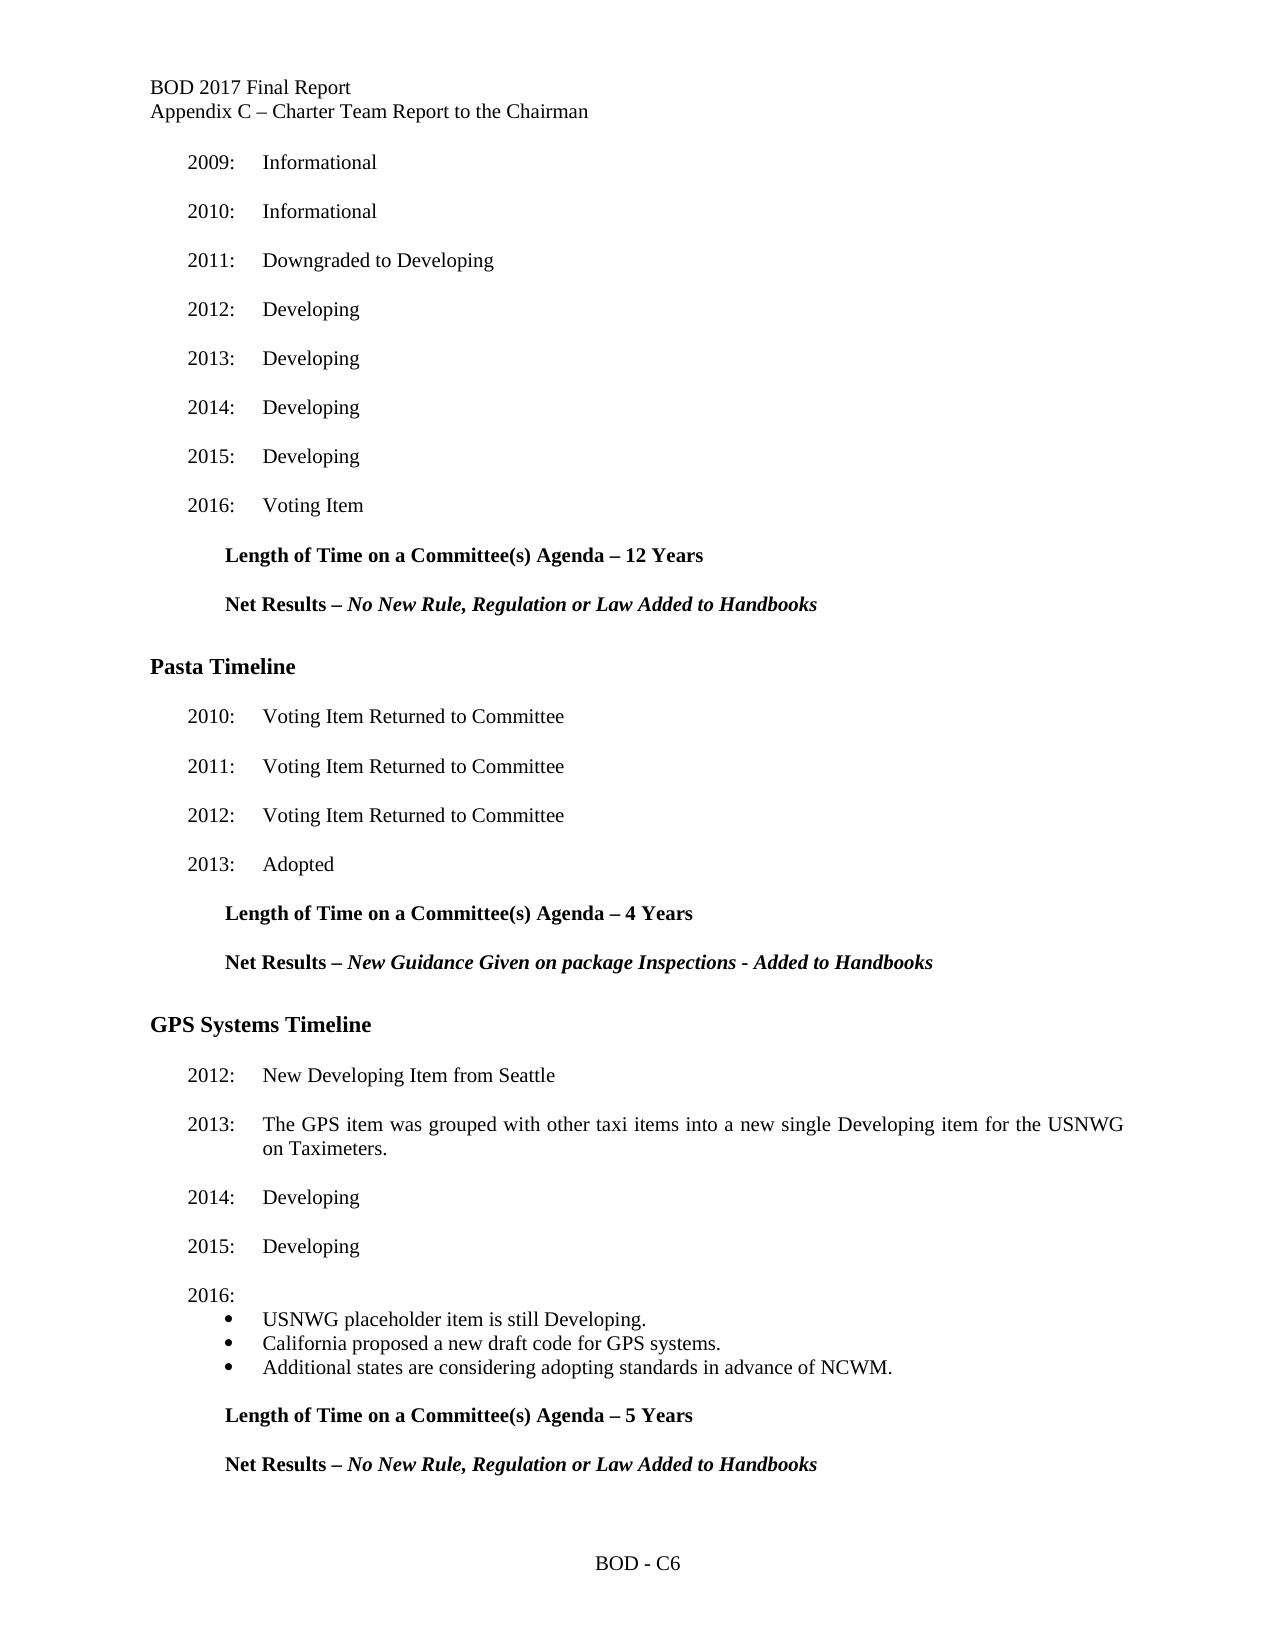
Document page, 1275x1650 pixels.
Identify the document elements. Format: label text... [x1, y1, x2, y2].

text Length of Time on a Committee(s) Agenda – 4 Years [225, 901, 1125, 925]
text 2015: Developing [187, 444, 1125, 468]
list California proposed a new draft code for GPS systems. [225, 1331, 1125, 1355]
text 2012: New Developing Item from Seattle [187, 1063, 1125, 1087]
text 2012: Voting Item Returned to Committee [187, 803, 1125, 827]
text 2011: Voting Item Returned to Committee [187, 753, 1125, 778]
text 2012: Developing [187, 297, 1125, 321]
text 2013: Adopted [187, 852, 1125, 876]
text 2013: Developing [187, 346, 1125, 370]
list USNWG placeholder item is still Developing. [225, 1307, 1125, 1331]
text Pasta Timeline [150, 653, 1125, 679]
text Net Results – New Guidance Given on package Inspections - Added to Handbooks [225, 950, 1125, 974]
text 2016: Voting Item [187, 493, 1125, 517]
text 2009: Informational [187, 150, 1125, 174]
text 2010: Informational [187, 199, 1125, 223]
text GPS Systems Timeline [150, 1011, 1125, 1038]
text 2016: [187, 1283, 1125, 1307]
text 2010: Voting Item Returned to Committee [187, 704, 1125, 728]
text Net Results – No New Rule, Regulation or Law Added to Handbooks [225, 1452, 1125, 1476]
text 2014: Developing [187, 395, 1125, 419]
text 2013: The GPS item was grouped with other taxi items into a new single Developing item for the USNWG on Taximeters. [187, 1112, 1125, 1160]
text 2011: Downgraded to Developing [187, 248, 1125, 272]
text Length of Time on a Committee(s) Agenda – 12 Years [225, 542, 1125, 567]
text 2015: Developing [187, 1234, 1125, 1258]
text Net Results – No New Rule, Regulation or Law Added to Handbooks [225, 592, 1125, 616]
text Length of Time on a Committee(s) Agenda – 5 Years [225, 1403, 1125, 1427]
text 2014: Developing [187, 1185, 1125, 1209]
list Additional states are considering adopting standards in advance of NCWM. [225, 1355, 1125, 1379]
